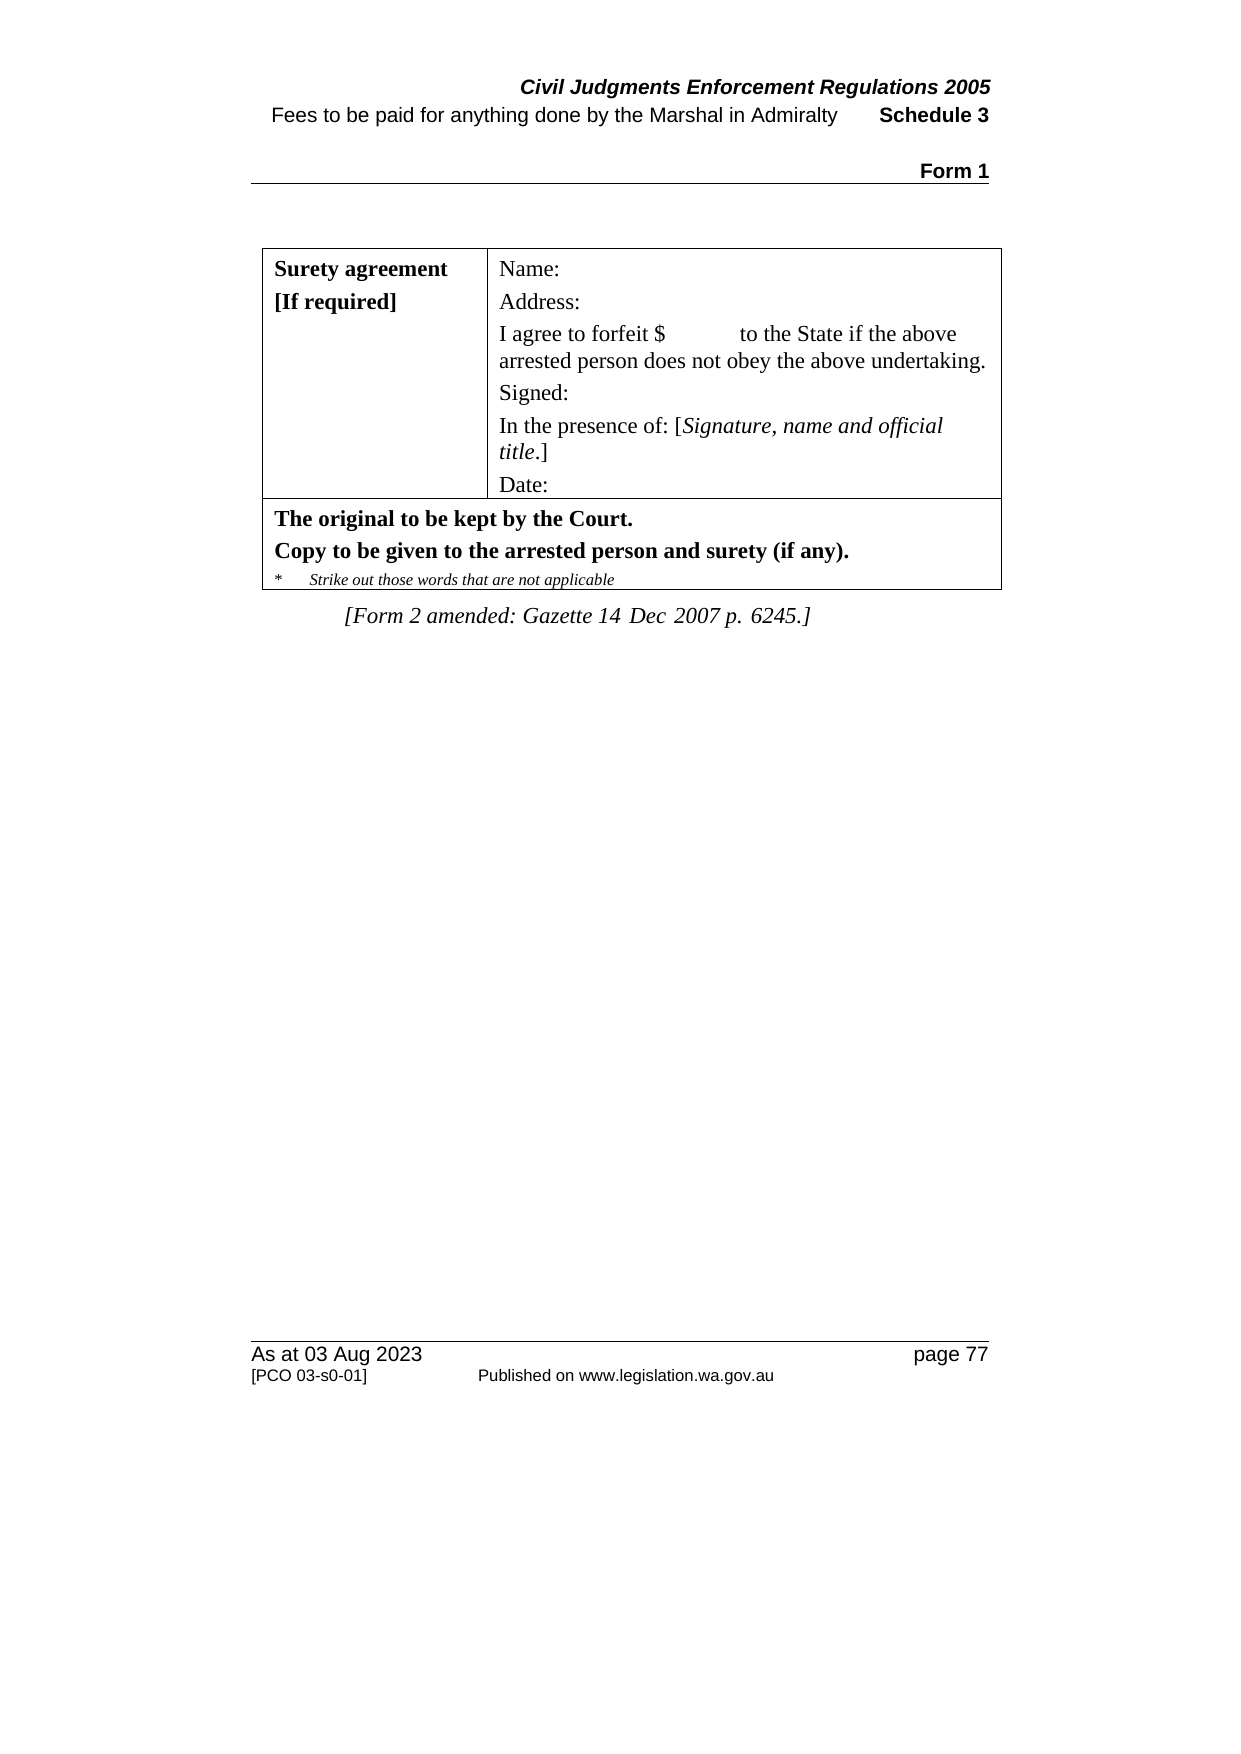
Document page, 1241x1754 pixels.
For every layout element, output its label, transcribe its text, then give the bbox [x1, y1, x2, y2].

table_cell Name: Address: I agree to forfeit $ to the State if the above arrested person does not obey the above undertaking. Signed: In the presence of: [Signature, name and official title.] Date: [488, 249, 1001, 497]
table_cell The original to be kept by the Court. Copy to be given to the arrested person and surety (if any). * Strike out those words that are not applicable [263, 499, 1001, 589]
text [Form 2 amended: Gazette 14 Dec 2007 p. 6245.] [251, 603, 989, 629]
table_cell Surety agreement [If required] [263, 249, 487, 497]
